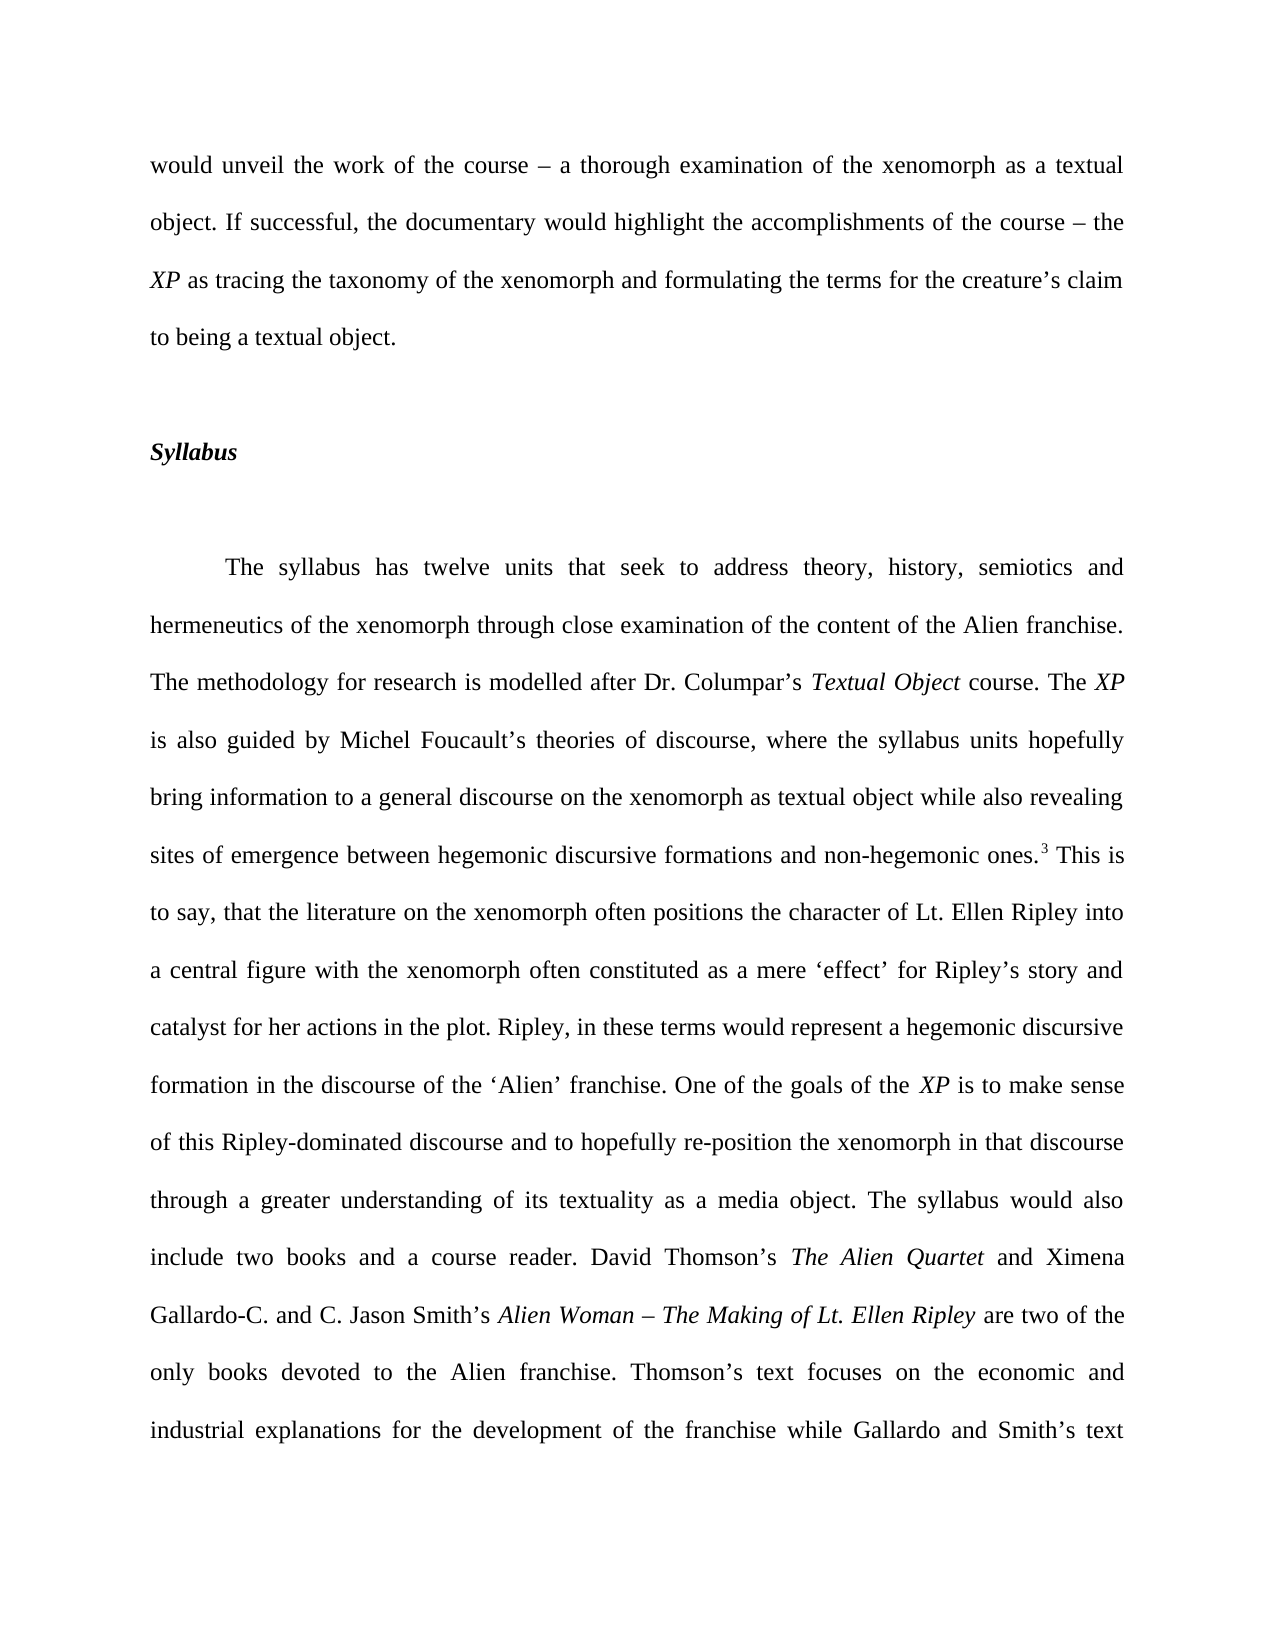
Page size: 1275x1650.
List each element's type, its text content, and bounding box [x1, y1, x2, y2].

text Syllabus [150, 437, 1125, 466]
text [150, 150, 1125, 351]
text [150, 552, 1125, 1444]
